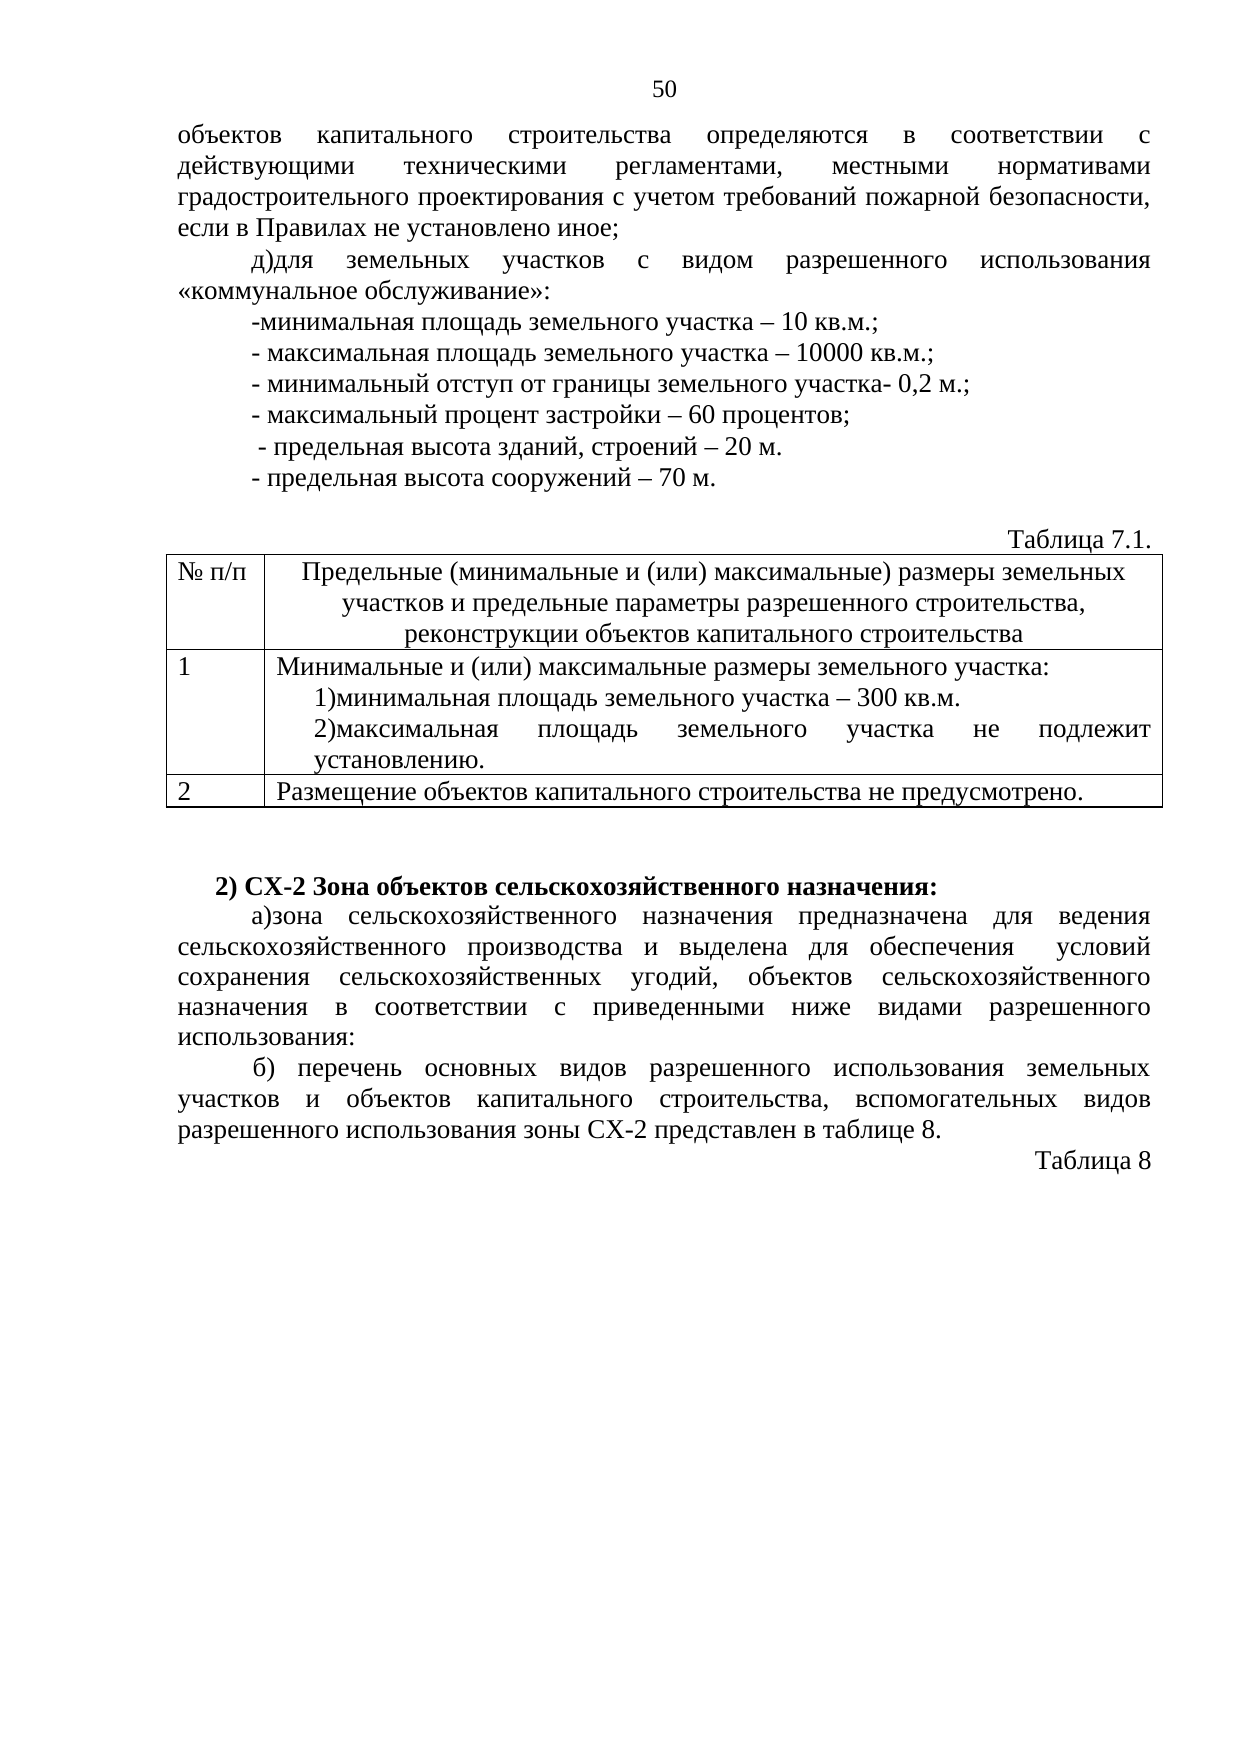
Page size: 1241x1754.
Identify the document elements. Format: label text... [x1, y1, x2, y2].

table_cell 1 [167, 650, 264, 774]
table_header № п/п [167, 555, 264, 649]
text -минимальная площадь земельного участка – 10 кв.м.; [177, 305, 1152, 336]
text д)для земельных участков с видом разрешенного использования «коммунальное обслуживание»: [177, 243, 1152, 305]
text Таблица 8 [177, 1144, 1152, 1175]
table_header Предельные (минимальные и (или) максимальные) размеры земельных участков и предельные параметры разрешенного строительства, реконструкции объектов капитального строительства [265, 555, 1162, 649]
text а)зона сельскохозяйственного назначения предназначена для ведения сельскохозяйственного производства и выделена для обеспечения условий сохранения сельскохозяйственных угодий, объектов сельскохозяйственного назначения в соответствии с приведенными ниже видами разрешенного использования: [177, 901, 1152, 1051]
text - предельная высота сооружений – 70 м. [177, 461, 1152, 492]
table_cell Размещение объектов капитального строительства не предусмотрено. [265, 775, 1162, 806]
text Таблица 7.1. [177, 523, 1152, 554]
text - предельная высота зданий, строений – 20 м. [177, 429, 1152, 461]
text 2) СХ-2 Зона объектов сельскохозяйственного назначения: [215, 870, 1152, 901]
table_cell Минимальные и (или) максимальные размеры земельного участка: 1)минимальная площадь земельного участка – 300 кв.м. 2)максимальная площадь земельного участка не подлежит установлению. [265, 650, 1162, 774]
text - минимальный отступ от границы земельного участка- 0,2 м.; [177, 367, 1152, 398]
text - максимальный процент застройки – 60 процентов; [177, 398, 1152, 429]
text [177, 118, 1152, 243]
text - максимальная площадь земельного участка – 10000 кв.м.; [177, 336, 1152, 367]
text б) перечень основных видов разрешенного использования земельных участков и объектов капитального строительства, вспомогательных видов разрешенного использования зоны СХ-2 представлен в таблице 8. [177, 1051, 1152, 1144]
table_cell 2 [167, 775, 264, 806]
